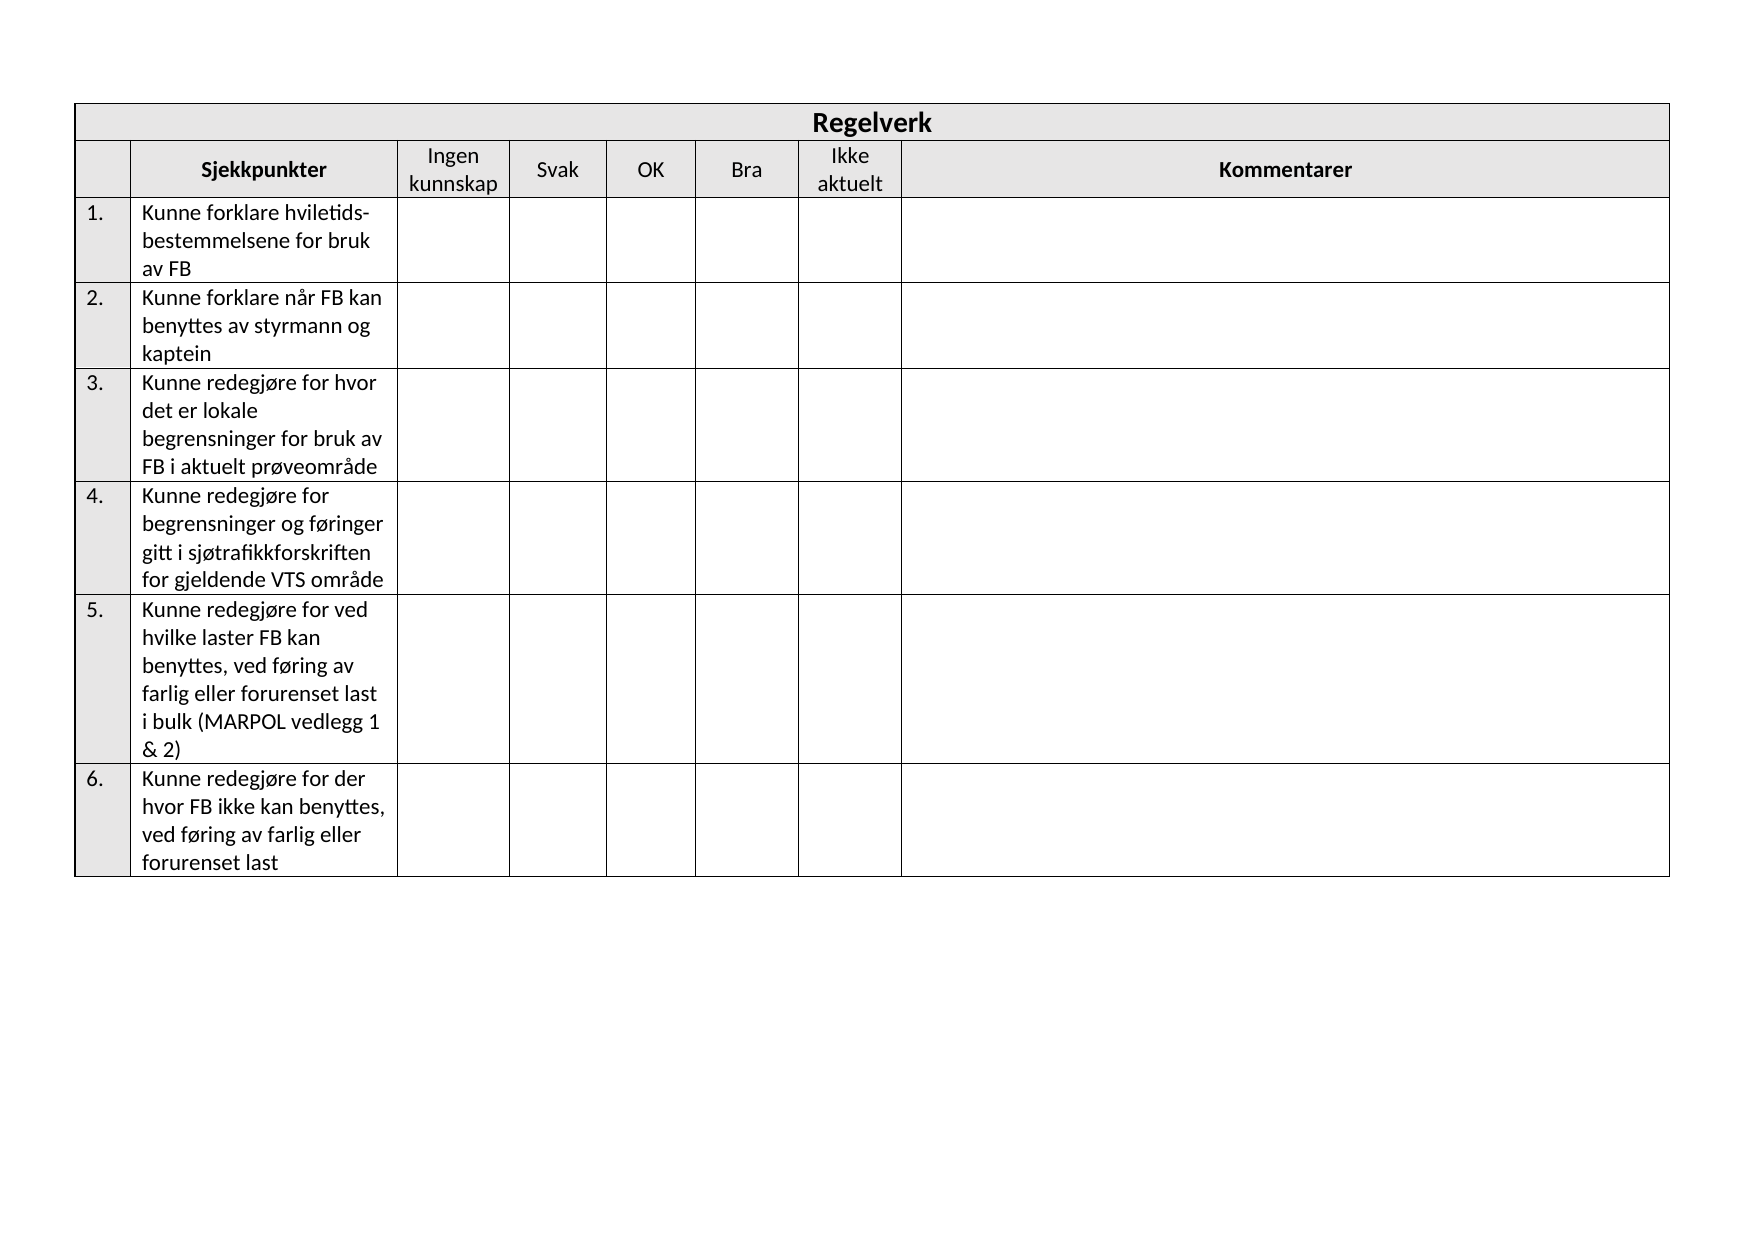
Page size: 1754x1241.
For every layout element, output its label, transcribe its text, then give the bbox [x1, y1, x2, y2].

table_cell [76, 369, 130, 481]
table_cell [398, 764, 509, 876]
table_cell [510, 595, 606, 763]
table_cell [76, 595, 130, 763]
table_cell Sjekkpunkter [131, 141, 397, 197]
table_cell [902, 764, 1669, 876]
table_cell [799, 764, 901, 876]
table_cell Kunne forklare hviletids- bestemmelsene for bruk av FB [131, 198, 397, 282]
table_cell [398, 283, 509, 367]
table_cell Kunne forklare når FB kan benyttes av styrmann og kaptein [131, 283, 397, 367]
table_cell Ikke aktuelt [799, 141, 901, 197]
table_cell [799, 369, 901, 481]
table_cell [799, 198, 901, 282]
table_cell Bra [696, 141, 798, 197]
table_cell [76, 764, 130, 876]
table_cell [799, 283, 901, 367]
table_cell [76, 141, 130, 197]
table_cell [607, 764, 695, 876]
table_cell [607, 482, 695, 594]
table_cell [510, 764, 606, 876]
table_cell Kunne redegjøre for hvor det er lokale begrensninger for bruk av FB i aktuelt prøveområde [131, 369, 397, 481]
table_cell [696, 595, 798, 763]
table_cell [696, 764, 798, 876]
table_cell [76, 283, 130, 367]
table_cell [76, 482, 130, 594]
table_cell OK [607, 141, 695, 197]
table_cell [696, 482, 798, 594]
table_cell [902, 482, 1669, 594]
table_cell [696, 198, 798, 282]
table_cell Kunne redegjøre for der hvor FB ikke kan benyttes, ved føring av farlig eller forurenset last [131, 764, 397, 876]
table_cell Ingen kunnskap [398, 141, 509, 197]
table_cell [398, 369, 509, 481]
table_cell [607, 198, 695, 282]
table_cell Svak [510, 141, 606, 197]
table_cell [696, 283, 798, 367]
table_cell [398, 595, 509, 763]
table_cell [607, 369, 695, 481]
table_cell [607, 283, 695, 367]
table_cell [902, 198, 1669, 282]
table_cell Kunne redegjøre for begrensninger og føringer gitt i sjøtrafikkforskriften for gjeldende VTS område [131, 482, 397, 594]
table_cell Kunne redegjøre for ved hvilke laster FB kan benyttes, ved føring av farlig eller forurenset last i bulk (MARPOL vedlegg 1 & 2) [131, 595, 397, 763]
table_cell [510, 198, 606, 282]
table_cell [510, 482, 606, 594]
table_cell [398, 198, 509, 282]
table_cell [799, 482, 901, 594]
table_cell [902, 283, 1669, 367]
table_cell [398, 482, 509, 594]
table_cell [510, 283, 606, 367]
table_cell [902, 595, 1669, 763]
table_cell [76, 198, 130, 282]
table_cell [799, 595, 901, 763]
table_cell Kommentarer [902, 141, 1669, 197]
table_cell [510, 369, 606, 481]
table_cell [607, 595, 695, 763]
table_header Regelverk [76, 104, 1669, 140]
table_cell [902, 369, 1669, 481]
table_cell [696, 369, 798, 481]
